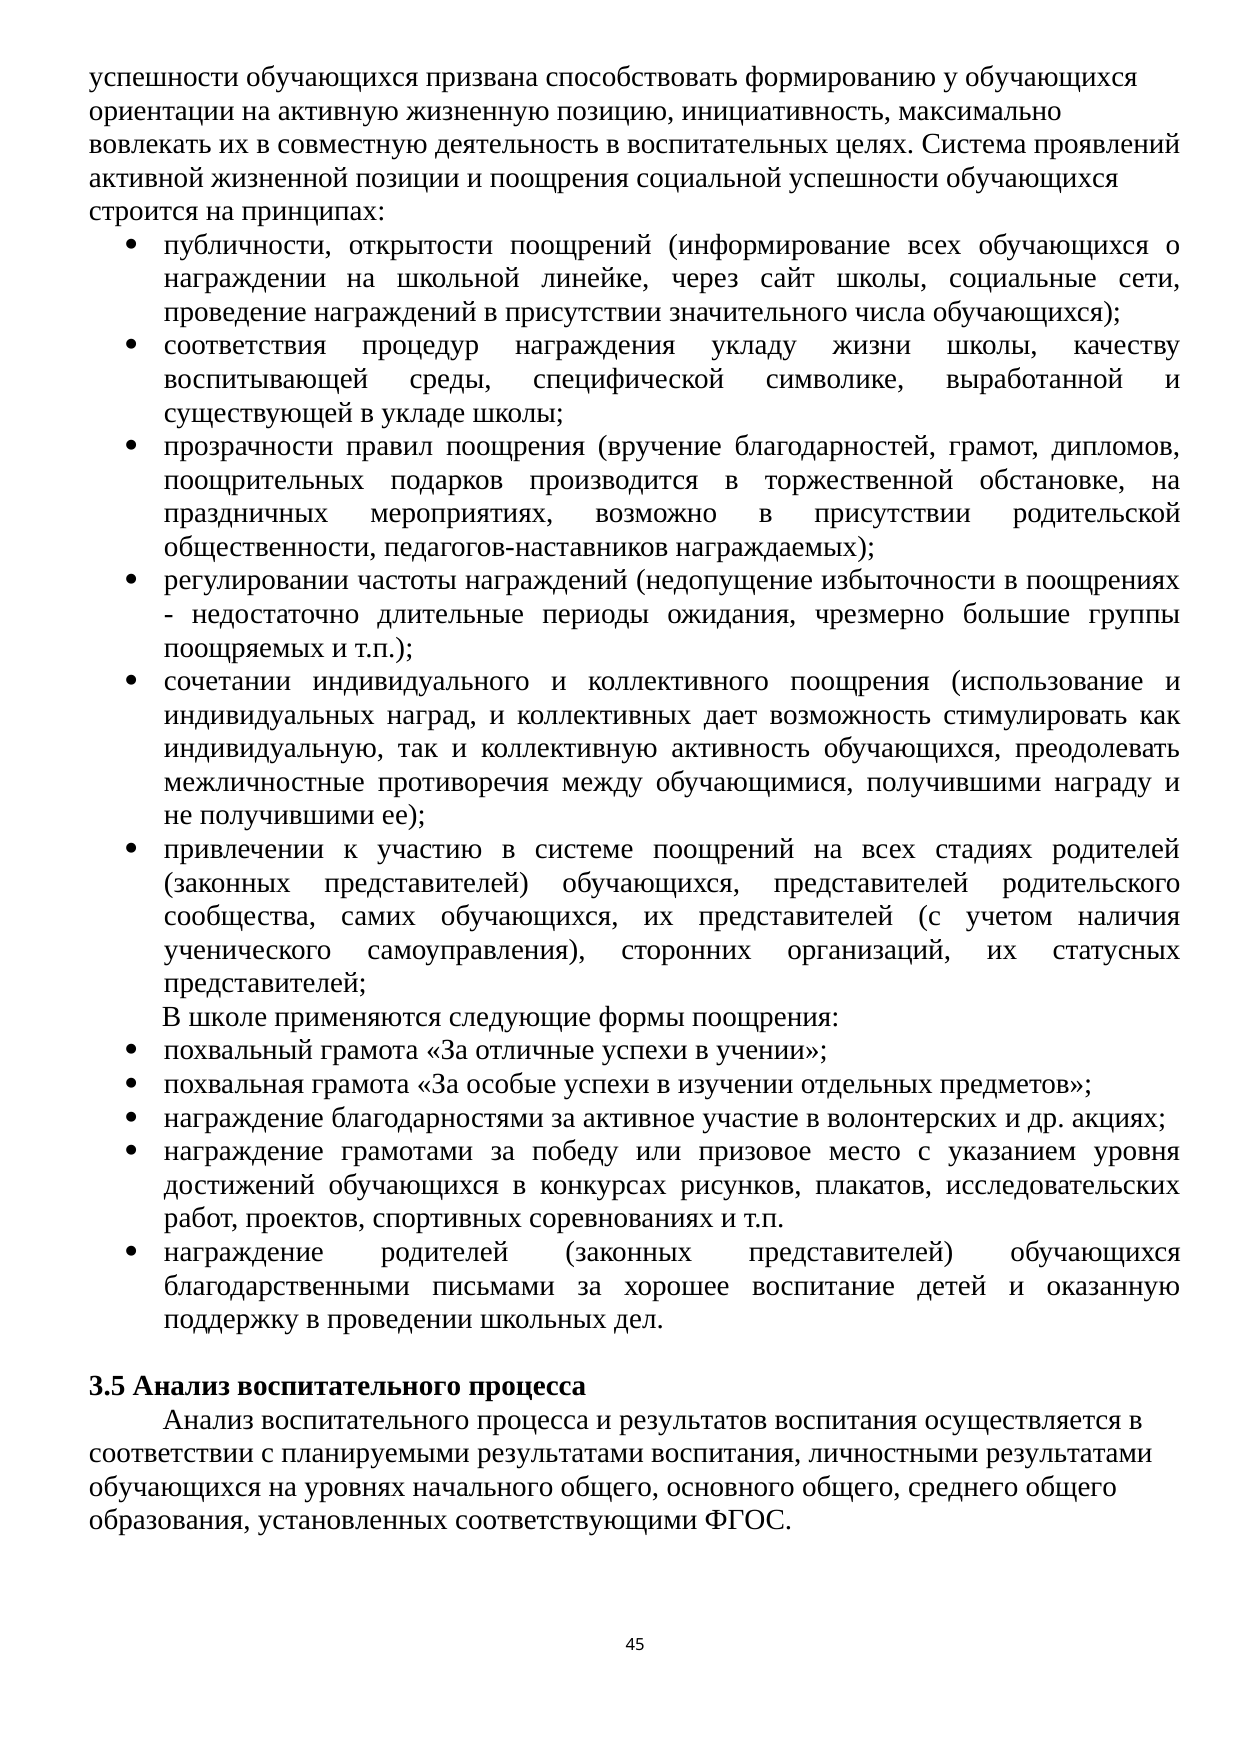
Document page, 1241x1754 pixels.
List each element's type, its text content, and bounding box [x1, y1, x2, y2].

text Анализ воспитательного процесса и результатов воспитания осуществляется в соответствии с планируемыми результатами воспитания, личностными результатами обучающихся на уровнях начального общего, основного общего, среднего общего образования, установленных соответствующими ФГОС. [89, 1402, 1181, 1536]
list регулировании частоты награждений (недопущение избыточности в поощрениях - недостаточно длительные периоды ожидания, чрезмерно большие группы поощряемых и т.п.); [126, 562, 1181, 663]
list соответствия процедур награждения укладу жизни школы, качеству воспитывающей среды, специфической символике, выработанной и существующей в укладе школы; [126, 327, 1181, 428]
text ориентации на активную жизненную позицию, инициативность, максимально вовлекать их в совместную деятельность в воспитательных целях. Система проявлений активной жизненной позиции и поощрения социальной успешности обучающихся строится на принципах: [89, 93, 1181, 227]
text 3.5 Анализ воспитательного процесса [89, 1368, 1181, 1402]
list награждение родителей (законных представителей) обучающихся благодарственными письмами за хорошее воспитание детей и оказанную поддержку в проведении школьных дел. [126, 1234, 1181, 1335]
text В школе применяются следующие формы поощрения: [89, 999, 1181, 1032]
text успешности обучающихся призвана способствовать формированию у обучающихся [89, 59, 1181, 93]
list награждение грамотами за победу или призовое место с указанием уровня достижений обучающихся в конкурсах рисунков, плакатов, исследовательских работ, проектов, спортивных соревнованиях и т.п. [126, 1133, 1181, 1234]
list привлечении к участию в системе поощрений на всех стадиях родителей (законных представителей) обучающихся, представителей родительского сообщества, самих обучающихся, их представителей (с учетом наличия ученического самоуправления), сторонних организаций, их статусных представителей; [126, 831, 1181, 999]
list похвальный грамота «За отличные успехи в учении»; [126, 1032, 1181, 1066]
list прозрачности правил поощрения (вручение благодарностей, грамот, дипломов, поощрительных подарков производится в торжественной обстановке, на праздничных мероприятиях, возможно в присутствии родительской общественности, педагогов-наставников награждаемых); [126, 428, 1181, 562]
list публичности, открытости поощрений (информирование всех обучающихся о награждении на школьной линейке, через сайт школы, социальные сети, проведение награждений в присутствии значительного числа обучающихся); [126, 227, 1181, 327]
list похвальная грамота «За особые успехи в изучении отдельных предметов»; [126, 1066, 1181, 1100]
list награждение благодарностями за активное участие в волонтерских и др. акциях; [126, 1100, 1181, 1133]
list сочетании индивидуального и коллективного поощрения (использование и индивидуальных наград, и коллективных дает возможность стимулировать как индивидуальную, так и коллективную активность обучающихся, преодолевать межличностные противоречия между обучающимися, получившими награду и не получившими ее); [126, 663, 1181, 831]
